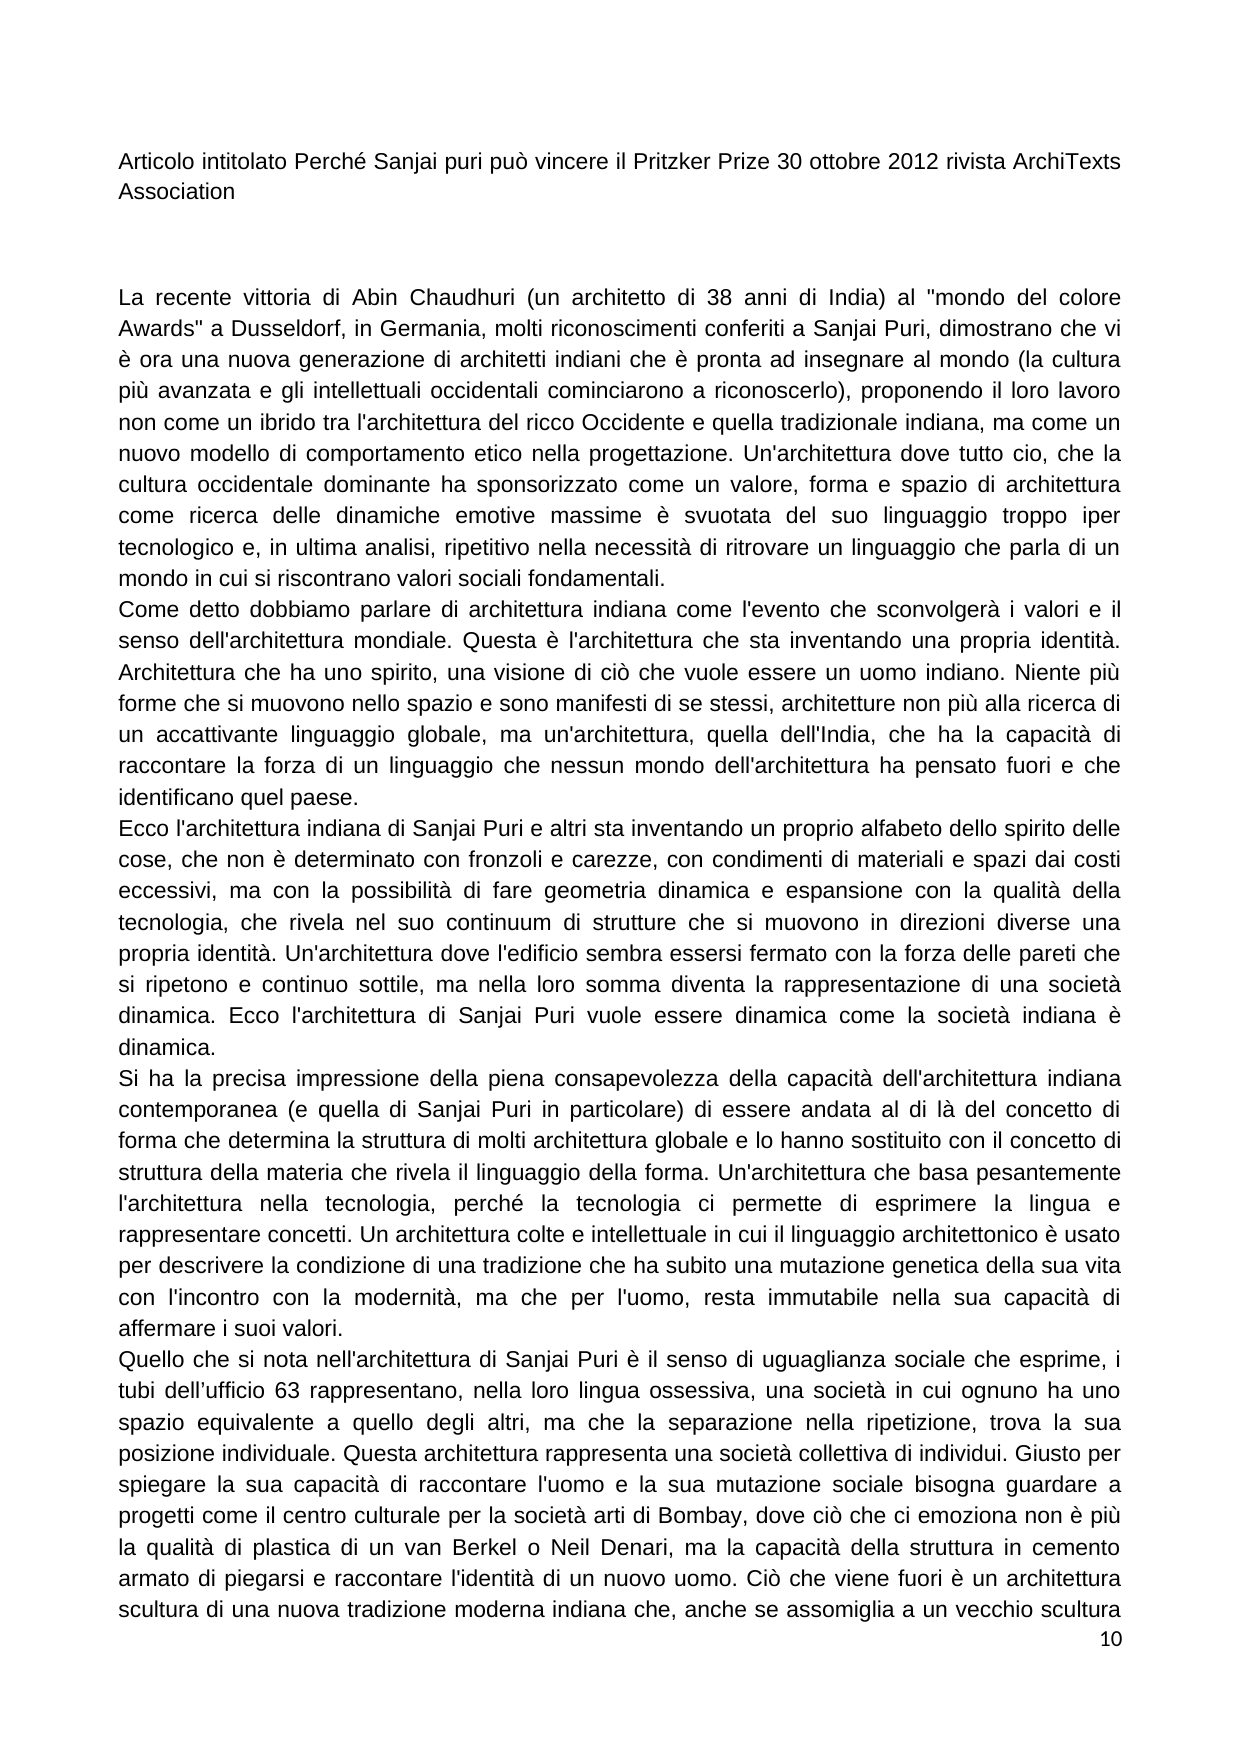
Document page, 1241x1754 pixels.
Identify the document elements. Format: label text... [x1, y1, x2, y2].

text La recente vittoria di Abin Chaudhuri (un architetto di 38 anni di India) al "mondo del colore Awards" a Dusseldorf, in Germania, molti riconoscimenti conferiti a Sanjai Puri, dimostrano che vi è ora una nuova generazione di architetti indiani che è pronta ad insegnare al mondo (la cultura più avanzata e gli intellettuali occidentali cominciarono a riconoscerlo), proponendo il loro lavoro non come un ibrido tra l'architettura del ricco Occidente e quella tradizionale indiana, ma come un nuovo modello di comportamento etico nella progettazione. Un'architettura dove tutto cio, che la cultura occidentale dominante ha sponsorizzato come un valore, forma e spazio di architettura come ricerca delle dinamiche emotive massime è svuotata del suo linguaggio troppo iper tecnologico e, in ultima analisi, ripetitivo nella necessità di ritrovare un linguaggio che parla di un mondo in cui si riscontrano valori sociali fondamentali. [118, 280, 1122, 592]
text Ecco l'architettura indiana di Sanjai Puri e altri sta inventando un proprio alfabeto dello spirito delle cose, che non è determinato con fronzoli e carezze, con condimenti di materiali e spazi dai costi eccessivi, ma con la possibilità di fare geometria dinamica e espansione con la qualità della tecnologia, che rivela nel suo continuum di strutture che si muovono in direzioni diverse una propria identità. Un'architettura dove l'edificio sembra essersi fermato con la forza delle pareti che si ripetono e continuo sottile, ma nella loro somma diventa la rappresentazione di una società dinamica. Ecco l'architettura di Sanjai Puri vuole essere dinamica come la società indiana è dinamica. [118, 811, 1122, 1061]
text Articolo intitolato Perché Sanjai puri può vincere il Pritzker Prize 30 ottobre 2012 rivista ArchiTexts Association [118, 148, 1122, 204]
text Come detto dobbiamo parlare di architettura indiana come l'evento che sconvolgerà i valori e il senso dell'architettura mondiale. Questa è l'architettura che sta inventando una propria identità. Architettura che ha uno spirito, una visione di ciò che vuole essere un uomo indiano. Niente più forme che si muovono nello spazio e sono manifesti di se stessi, architetture non più alla ricerca di un accattivante linguaggio globale, ma un'architettura, quella dell'India, che ha la capacità di raccontare la forza di un linguaggio che nessun mondo dell'architettura ha pensato fuori e che identificano quel paese. [118, 592, 1122, 811]
text Si ha la precisa impressione della piena consapevolezza della capacità dell'architettura indiana contemporanea (e quella di Sanjai Puri in particolare) di essere andata al di là del concetto di forma che determina la struttura di molti architettura globale e lo hanno sostituito con il concetto di struttura della materia che rivela il linguaggio della forma. Un'architettura che basa pesantemente l'architettura nella tecnologia, perché la tecnologia ci permette di esprimere la lingua e rappresentare concetti. Un architettura colte e intellettuale in cui il linguaggio architettonico è usato per descrivere la condizione di una tradizione che ha subito una mutazione genetica della sua vita con l'incontro con la modernità, ma che per l'uomo, resta immutabile nella sua capacità di affermare i suoi valori. [118, 1061, 1122, 1342]
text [118, 1342, 1122, 1624]
